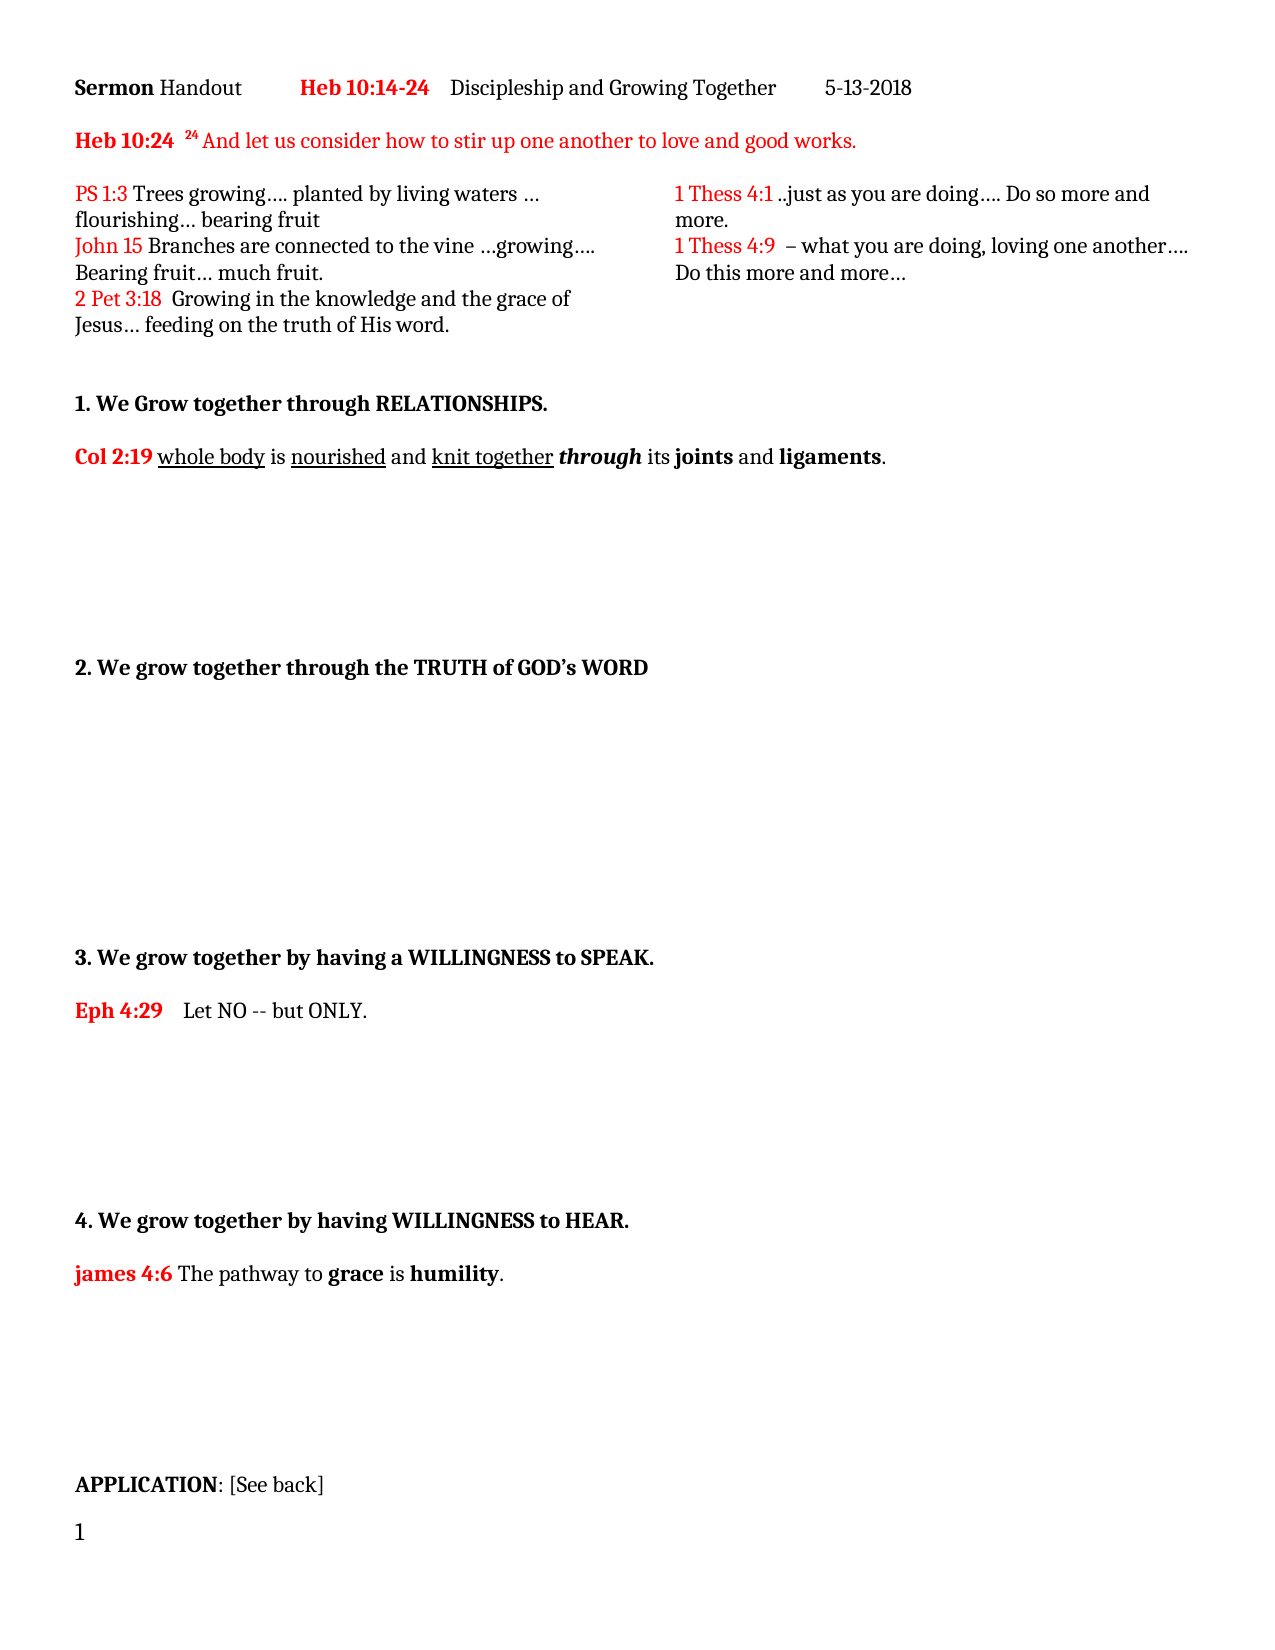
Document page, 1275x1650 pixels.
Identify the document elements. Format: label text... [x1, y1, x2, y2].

text 1. We Grow together through RELATIONSHIPS. [75, 391, 1200, 418]
text Eph 4:29 Let NO -- but ONLY. [75, 997, 1200, 1024]
text John 15 Branches are connected to the vine …growing…. Bearing fruit… much fruit. [75, 233, 600, 286]
text 3. We grow together by having a WILLINGNESS to SPEAK. [75, 945, 1200, 971]
text Heb 10:24 24 And let us consider how to stir up one another to love and good works. [75, 128, 1200, 154]
text 1 Thess 4:9 – what you are doing, loving one another…. Do this more and more… [675, 233, 1200, 286]
text 2. We grow together through the TRUTH of GOD’s WORD [75, 655, 1200, 681]
text james 4:6 The pathway to grace is humility. [75, 1261, 1200, 1287]
text 4. We grow together by having WILLINGNESS to HEAR. [75, 1208, 1200, 1234]
text APPLICATION: [See back] [75, 1472, 1200, 1498]
text PS 1:3 Trees growing…. planted by living waters … flourishing… bearing fruit [75, 180, 600, 233]
text Sermon Handout Heb 10:14-24 Discipleship and Growing Together 5-13-2018 [75, 75, 1200, 101]
text 1 Thess 4:1 ..just as you are doing…. Do so more and more. [675, 180, 1200, 233]
text Col 2:19 whole body is nourished and knit together through its joints and ligaments. [75, 444, 1200, 470]
text 2 Pet 3:18 Growing in the knowledge and the grace of Jesus… feeding on the truth of His word. [75, 286, 600, 338]
